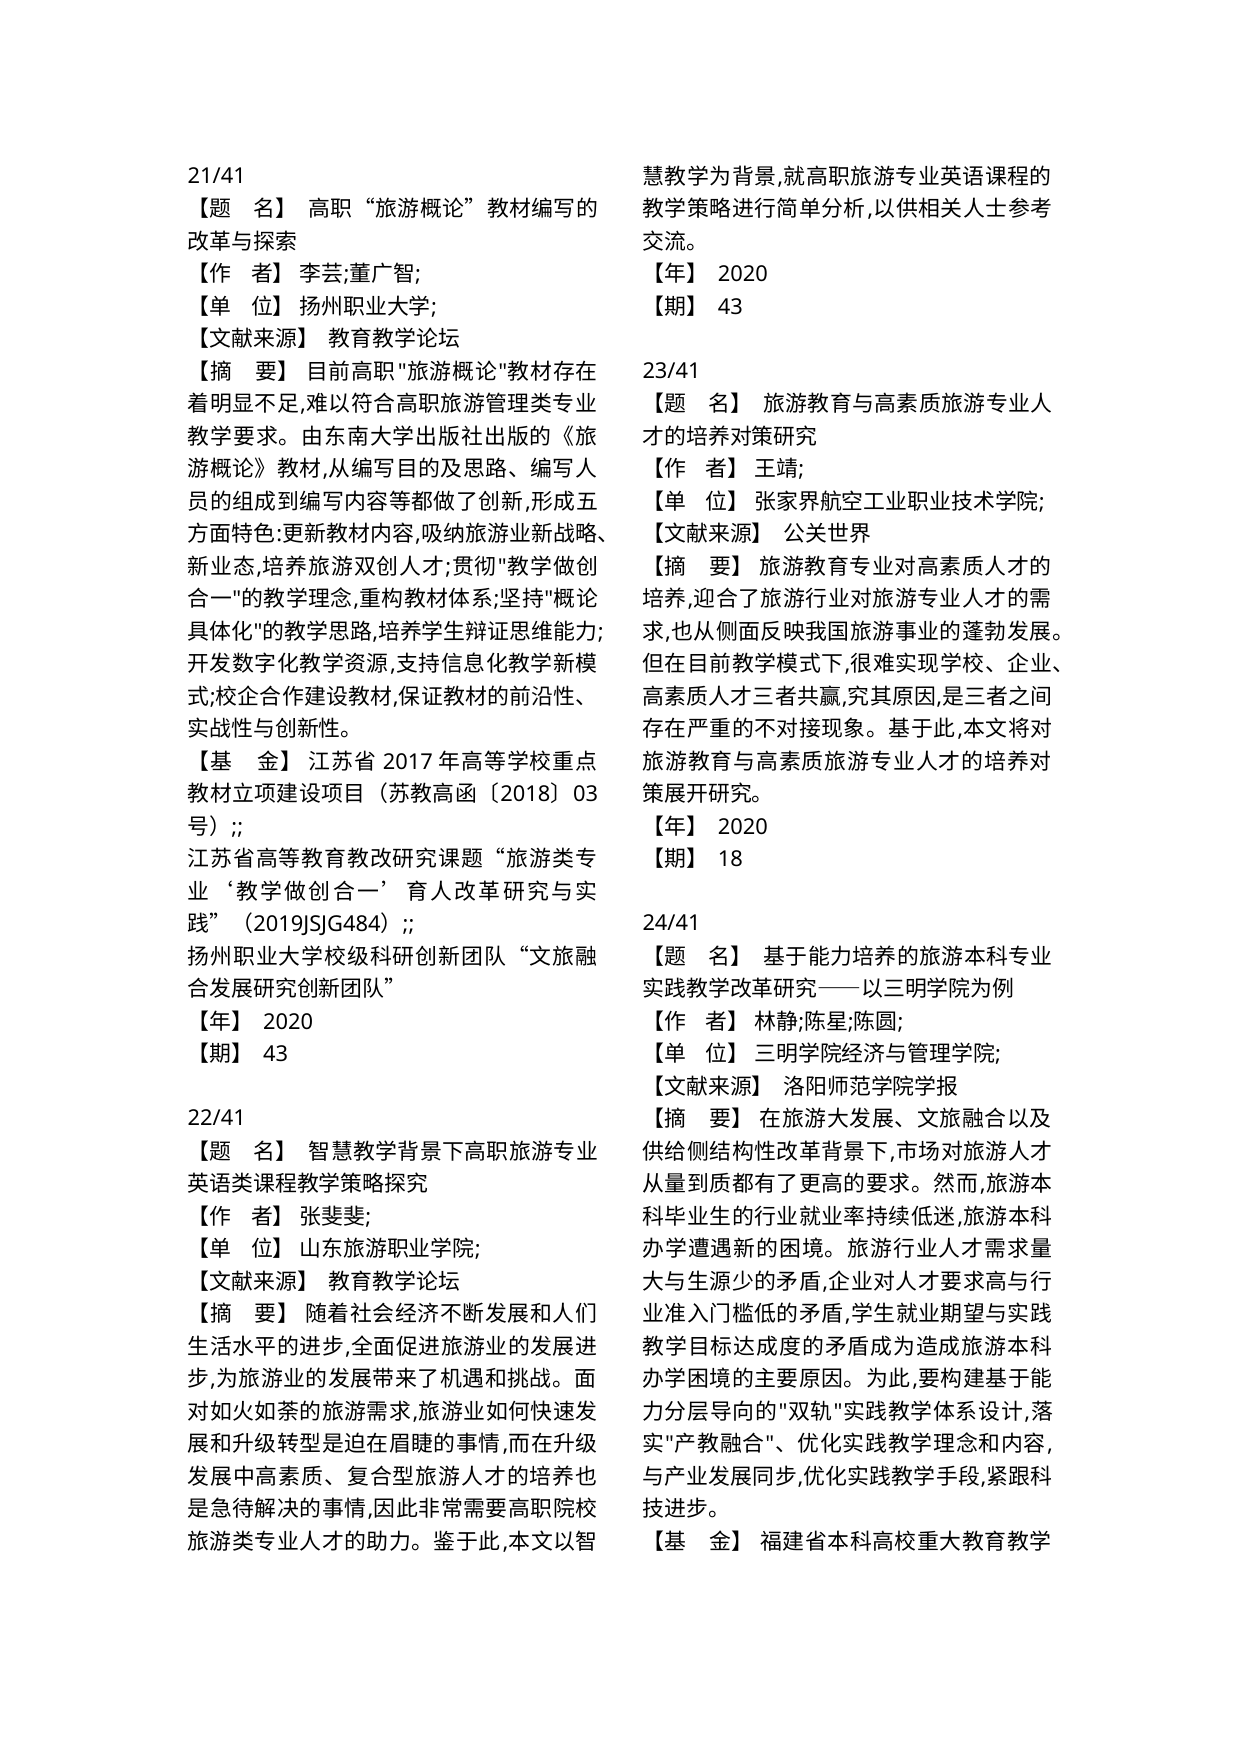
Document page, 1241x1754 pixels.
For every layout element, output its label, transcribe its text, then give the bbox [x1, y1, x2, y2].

text 【文献来源】 教育教学论坛 [187, 321, 598, 353]
text 【摘 要】 目前高职"旅游概论"教材存在着明显不足,难以符合高职旅游管理类专业教学要求。由东南大学出版社出版的《旅游概论》教材,从编写目的及思路、编写人员的组成到编写内容等都做了创新,形成五方面特色:更新教材内容,吸纳旅游业新战略、新业态,培养旅游双创人才;贯彻"教学做创合一"的教学理念,重构教材体系;坚持"概论具体化"的教学思路,培养学生辩证思维能力;开发数字化教学资源,支持信息化教学新模式;校企合作建设教材,保证教材的前沿性、实战性与创新性。 [187, 353, 598, 743]
text 【作 者】 张斐斐; [187, 1198, 598, 1231]
text 江苏省高等教育教改研究课题“旅游类专业‘教学做创合一’育人改革研究与实践”（2019JSJG484）;; [187, 841, 598, 938]
text 【文献来源】 教育教学论坛 [187, 1263, 598, 1296]
text 【摘 要】 随着社会经济不断发展和人们生活水平的进步,全面促进旅游业的发展进步,为旅游业的发展带来了机遇和挑战。面对如火如荼的旅游需求,旅游业如何快速发展和升级转型是迫在眉睫的事情,而在升级发展中高素质、复合型旅游人才的培养也是急待解决的事情,因此非常需要高职院校旅游类专业人才的助力。鉴于此,本文以智慧教学为背景,就高职旅游专业英语课程的教学策略进行简单分析,以供相关人士参考交流。 [187, 1296, 598, 1556]
text 【作 者】 王靖; [642, 451, 1053, 483]
text 24/41 [642, 906, 1053, 938]
text 扬州职业大学校级科研创新团队“文旅融合发展研究创新团队” [187, 938, 598, 1003]
text 【基 金】 福建省本科高校重大教育教学改革研究项目(FBJG20190286);; [642, 1523, 1053, 1556]
text 【基 金】 江苏省2017年高等学校重点教材立项建设项目（苏教高函〔2018〕03号）;; [187, 743, 598, 841]
text 【单 位】 山东旅游职业学院; [187, 1231, 598, 1263]
text 【摘 要】 随着社会经济不断发展和人们生活水平的进步,全面促进旅游业的发展进步,为旅游业的发展带来了机遇和挑战。面对如火如荼的旅游需求,旅游业如何快速发展和升级转型是迫在眉睫的事情,而在升级发展中高素质、复合型旅游人才的培养也是急待解决的事情,因此非常需要高职院校旅游类专业人才的助力。鉴于此,本文以智慧教学为背景,就高职旅游专业英语课程的教学策略进行简单分析,以供相关人士参考交流。 [642, 158, 1053, 256]
text 【单 位】 三明学院经济与管理学院; [642, 1036, 1053, 1068]
text 【题 名】 基于能力培养的旅游本科专业实践教学改革研究——以三明学院为例 [642, 938, 1053, 1003]
text 【文献来源】 洛阳师范学院学报 [642, 1068, 1053, 1101]
text 【年】 2020 [187, 1003, 598, 1036]
text 【作 者】 李芸;董广智; [187, 256, 598, 288]
text 【作 者】 林静;陈星;陈圆; [642, 1003, 1053, 1036]
text 22/41 [187, 1101, 598, 1133]
text 【题 名】 智慧教学背景下高职旅游专业英语类课程教学策略探究 [187, 1133, 598, 1198]
text 【摘 要】 旅游教育专业对高素质人才的培养,迎合了旅游行业对旅游专业人才的需求,也从侧面反映我国旅游事业的蓬勃发展。但在目前教学模式下,很难实现学校、企业、高素质人才三者共赢,究其原因,是三者之间存在严重的不对接现象。基于此,本文将对旅游教育与高素质旅游专业人才的培养对策展开研究。 [642, 548, 1053, 808]
text 【期】 43 [642, 288, 1053, 321]
text 21/41 [187, 158, 598, 191]
text 【期】 18 [642, 841, 1053, 873]
text 【文献来源】 公关世界 [642, 516, 1053, 548]
text 【题 名】 高职“旅游概论”教材编写的改革与探索 [187, 191, 598, 256]
text 【摘 要】 在旅游大发展、文旅融合以及供给侧结构性改革背景下,市场对旅游人才从量到质都有了更高的要求。然而,旅游本科毕业生的行业就业率持续低迷,旅游本科办学遭遇新的困境。旅游行业人才需求量大与生源少的矛盾,企业对人才要求高与行业准入门槛低的矛盾,学生就业期望与实践教学目标达成度的矛盾成为造成旅游本科办学困境的主要原因。为此,要构建基于能力分层导向的"双轨"实践教学体系设计,落实"产教融合"、优化实践教学理念和内容,与产业发展同步,优化实践教学手段,紧跟科技进步。 [642, 1101, 1053, 1523]
text 【年】 2020 [642, 256, 1053, 288]
text 【单 位】 扬州职业大学; [187, 288, 598, 321]
text 【期】 43 [187, 1036, 598, 1068]
text 23/41 [642, 353, 1053, 386]
text 【年】 2020 [642, 808, 1053, 841]
text 【单 位】 张家界航空工业职业技术学院; [642, 483, 1053, 516]
text 【题 名】 旅游教育与高素质旅游专业人才的培养对策研究 [642, 386, 1053, 451]
